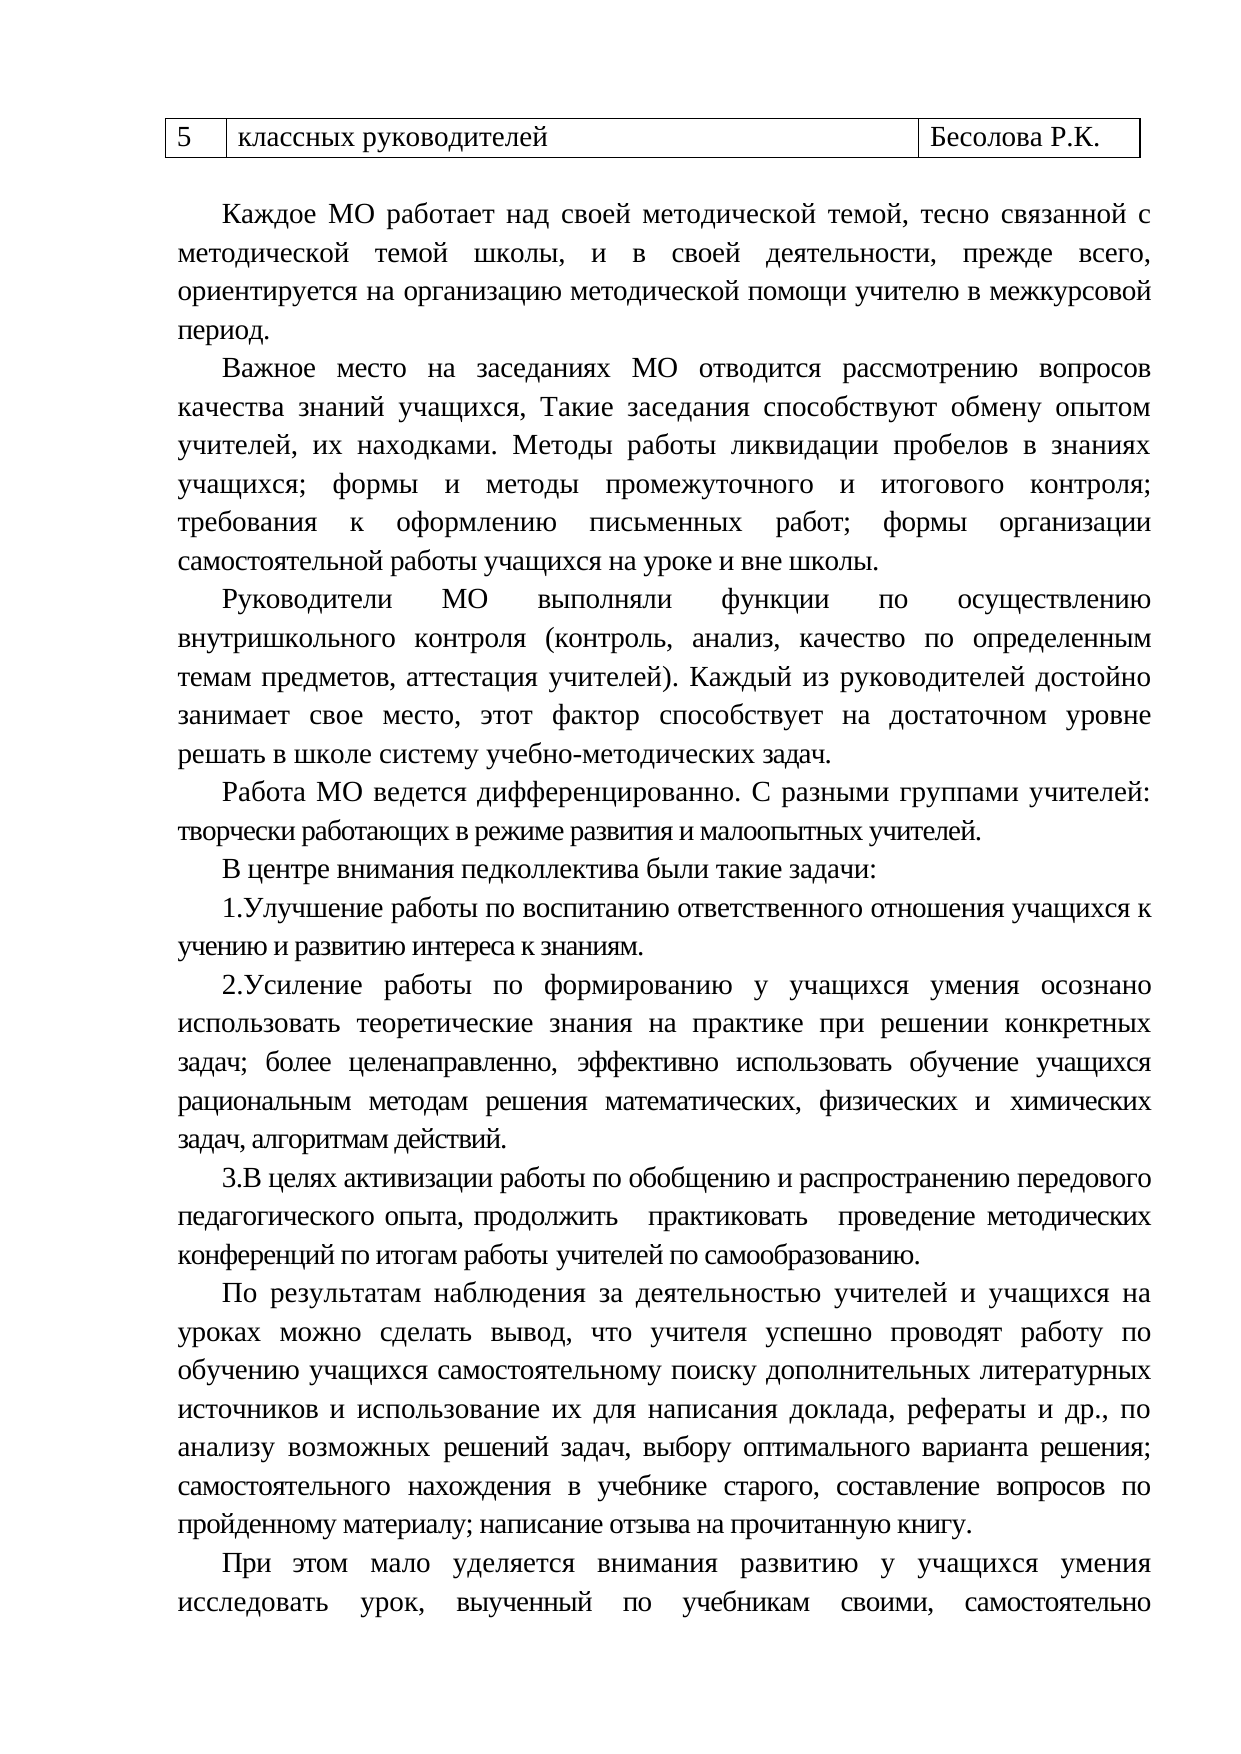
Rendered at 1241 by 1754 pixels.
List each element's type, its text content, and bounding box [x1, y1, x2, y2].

text 2.Усиление работы по формированию у учащихся умения осознано использовать теоретические знания на практике при решении конкретных задач; более целенаправленно, эффективно использовать обучение учащихся рациональным методам решения математических, физических и химических задач, алгоритмам действий. [177, 967, 1152, 1155]
table_cell классных руководителей [227, 119, 918, 157]
text 3.В целях активизации работы по обобщению и распространению передового педагогического опыта, продолжить практиковать проведение методических конференций по итогам работы учителей по самообразованию. [177, 1160, 1152, 1270]
list Каждое МО работает над своей методической темой, тесно связанной с методической темой школы, и в своей деятельности, прежде всего, ориентируется на организацию методической помощи учителю в межкурсовой период. [177, 196, 1152, 345]
text 1.Улучшение работы по воспитанию ответственного отношения учащихся к учению и развитию интереса к знаниям. [177, 890, 1152, 962]
text Работа МО ведется дифференцированно. С разными группами учителей: творчески работающих в режиме развития и малоопытных учителей. [177, 774, 1152, 846]
table_cell Бесолова Р.К. [919, 119, 1139, 157]
text По результатам наблюдения за деятельностью учителей и учащихся на уроках можно сделать вывод, что учителя успешно проводят работу по обучению учащихся самостоятельному поиску дополнительных литературных источников и использование их для написания доклада, рефераты и др., по анализу возможных решений задач, выбору оптимального варианта решения; самостоятельного нахождения в учебнике старого, составление вопросов по пройденному материалу; написание отзыва на прочитанную книгу. [177, 1275, 1152, 1540]
text Важное место на заседаниях МО отводится рассмотрению вопросов качества знаний учащихся, Такие заседания способствуют обмену опытом учителей, их находками. Методы работы ликвидации пробелов в знаниях учащихся; формы и методы промежуточного и итогового контроля; требования к оформлению письменных работ; формы организации самостоятельной работы учащихся на уроке и вне школы. [177, 350, 1152, 577]
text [177, 1545, 1152, 1617]
text В центре внимания педколлектива были такие задачи: [177, 851, 1152, 885]
table_cell 5 [166, 119, 226, 157]
text Руководители МО выполняли функции по осуществлению внутришкольного контроля (контроль, анализ, качество по определенным темам предметов, аттестация учителей). Каждый из руководителей достойно занимает свое место, этот фактор способствует на достаточном уровне решать в школе систему учебно-методических задач. [177, 582, 1152, 769]
